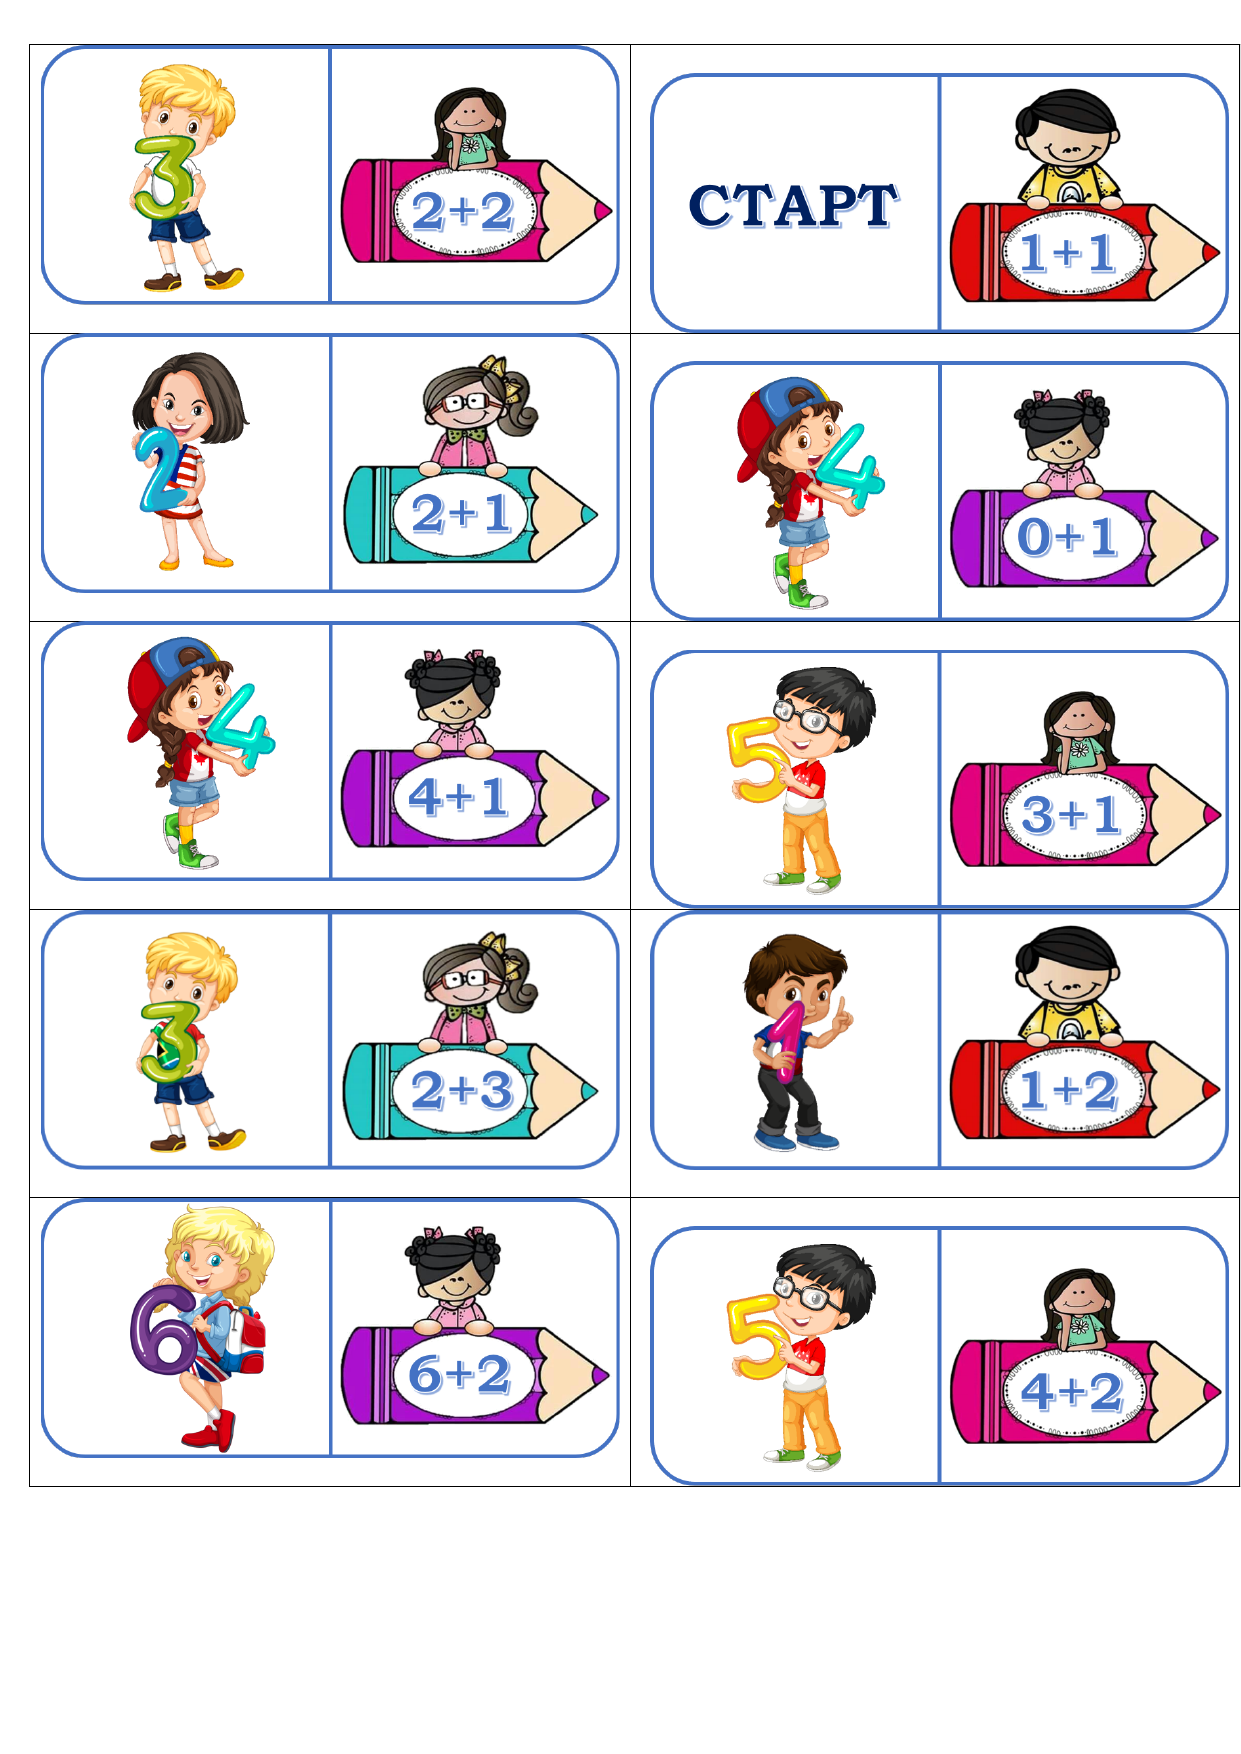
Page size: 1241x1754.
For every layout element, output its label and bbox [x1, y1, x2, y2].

table_cell [30, 334, 630, 621]
table_header [631, 45, 1239, 333]
picture [650, 910, 1229, 1170]
picture [41, 1198, 620, 1458]
picture [650, 1226, 1229, 1486]
table_cell [30, 910, 630, 1197]
picture [650, 361, 1229, 621]
table_cell [631, 1198, 1239, 1486]
table_header [30, 45, 630, 333]
table_cell [631, 910, 1239, 1197]
table_cell [631, 622, 1239, 909]
picture [41, 910, 620, 1170]
table_cell [30, 622, 630, 909]
picture [650, 650, 1229, 909]
table_cell [30, 1198, 630, 1486]
picture [41, 621, 620, 881]
picture [41, 45, 620, 305]
table_cell [631, 334, 1239, 621]
picture [650, 73, 1229, 333]
picture [41, 333, 620, 593]
